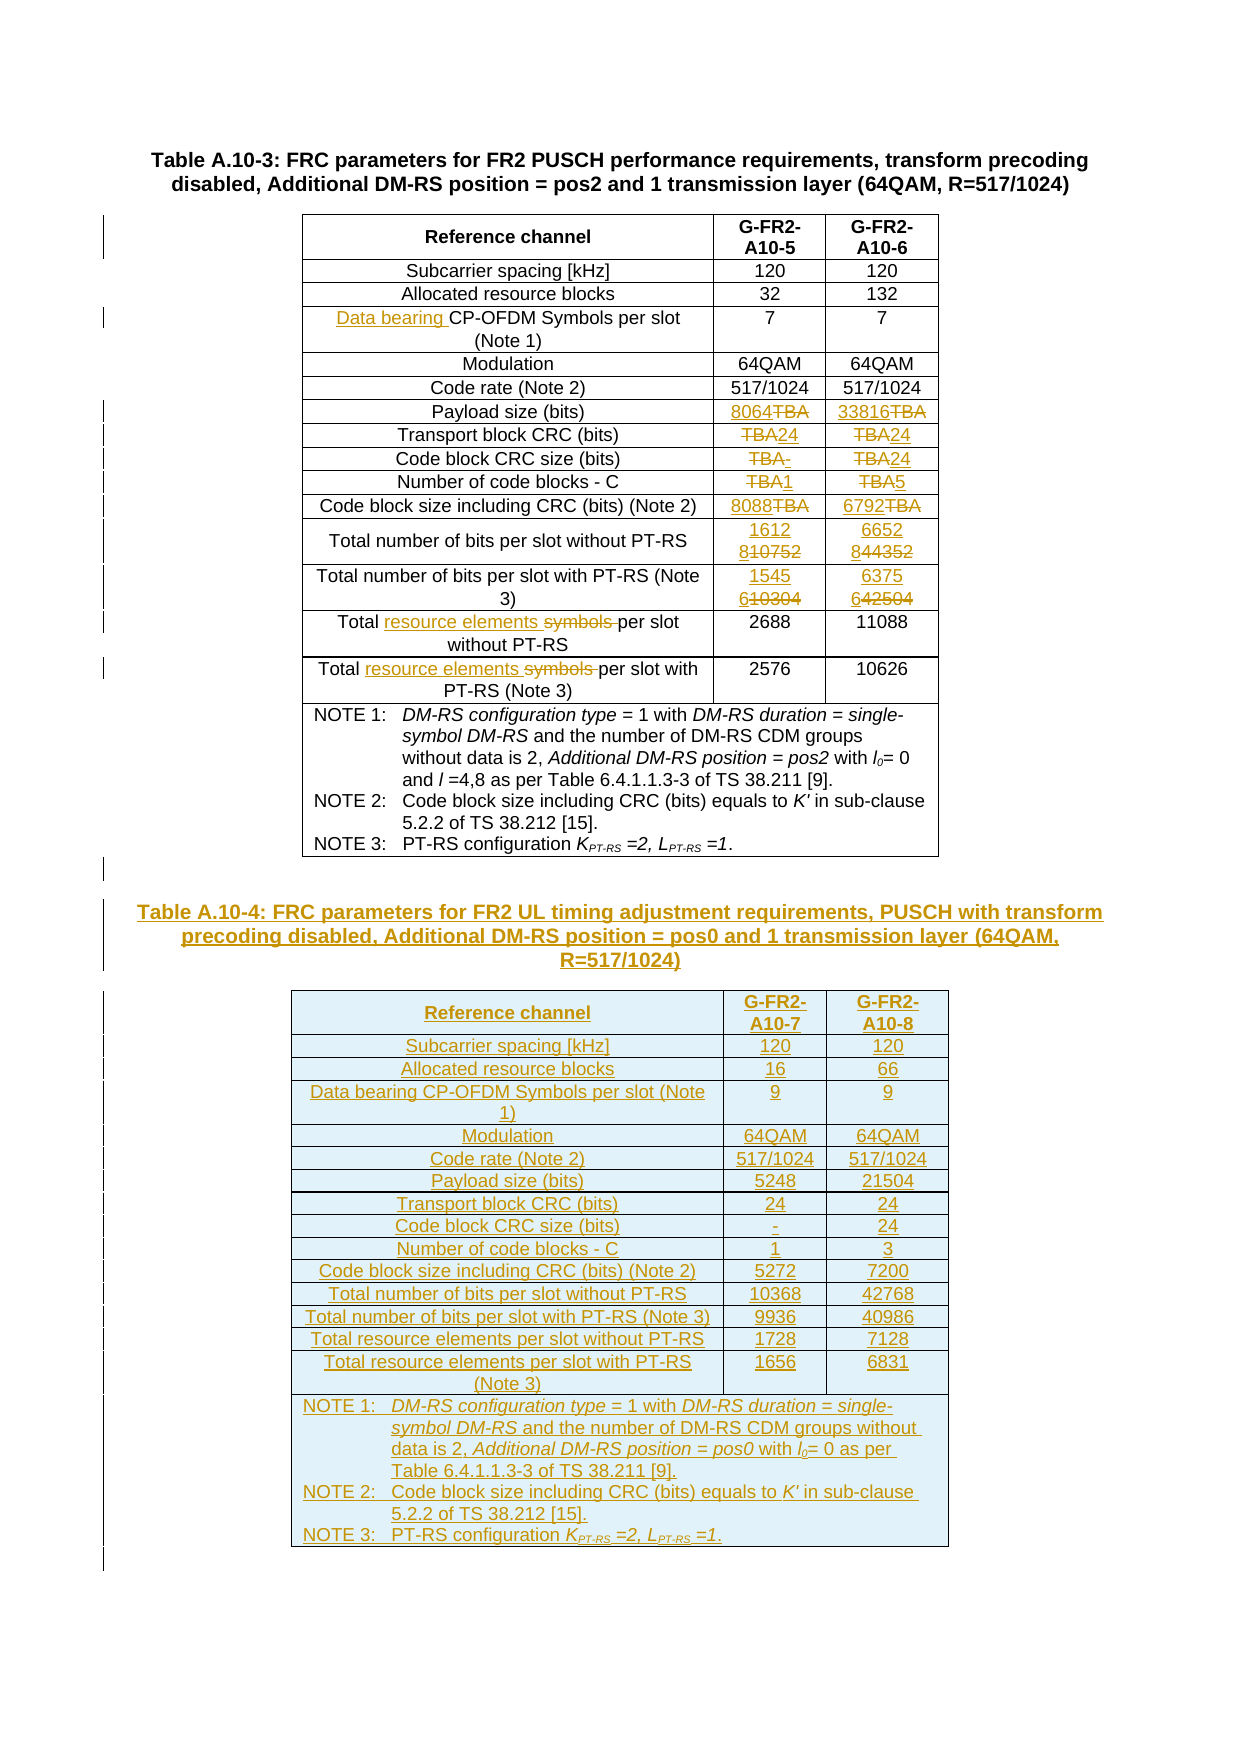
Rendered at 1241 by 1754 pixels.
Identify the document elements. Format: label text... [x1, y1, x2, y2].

table_cell [826, 565, 938, 610]
table_cell 7 [714, 307, 825, 352]
table_cell Subcarrier spacing [kHz] [303, 260, 713, 282]
table_cell Code rate (Note 2) [303, 377, 713, 399]
table_cell [714, 424, 825, 447]
table_cell 7 [826, 307, 938, 352]
table_cell [826, 471, 938, 494]
table_cell 120 [826, 260, 938, 282]
table_cell [826, 495, 938, 518]
table_cell Transport block CRC (bits) [303, 424, 713, 447]
table_cell Total per slot without PT-RS [303, 611, 713, 656]
table_cell 517/1024 [714, 377, 825, 399]
table_cell 517/1024 [826, 377, 938, 399]
table_cell CP-OFDM Symbols per slot (Note 1) [303, 307, 713, 352]
table_cell 120 [714, 260, 825, 282]
table_cell [826, 424, 938, 447]
table_cell [714, 448, 825, 470]
table_cell [714, 495, 825, 518]
table_cell 64QAM [826, 353, 938, 376]
table_header G-FR2-A10-6 [826, 215, 938, 258]
table_cell 32 [714, 283, 825, 306]
table_cell [714, 400, 825, 423]
table_cell NOTE 1: DM-RS configuration type = 1 with DM-RS duration = single-symbol DM-RS and the number of DM-RS CDM groups without data is 2, Additional DM-RS position = pos2 with l0= 0 and l =4,8 as per Table 6.4.1.1.3-3 of TS 38.211 [9]. NOTE 2: Code block size including CRC (bits) equals to K' in sub-clause 5.2.2 of TS 38.212 [15]. NOTE 3: PT-RS configuration KPT-RS =2, LPT-RS =1. [303, 704, 938, 856]
table_cell Code block CRC size (bits) [303, 448, 713, 470]
table_cell 64QAM [714, 353, 825, 376]
table_cell Total per slot with PT-RS (Note 3) [303, 658, 713, 703]
table_cell [826, 519, 938, 564]
table_cell [826, 448, 938, 470]
table_cell Modulation [303, 353, 713, 376]
table_cell 132 [826, 283, 938, 306]
table_cell Payload size (bits) [303, 400, 713, 423]
table_cell [714, 471, 825, 494]
table_cell Number of code blocks - C [303, 471, 713, 494]
table_cell Allocated resource blocks [303, 283, 713, 306]
table_cell [826, 400, 938, 423]
table_cell 10626 [826, 658, 938, 703]
table_cell 2576 [714, 658, 825, 703]
table_cell [714, 565, 825, 610]
table_cell [714, 519, 825, 564]
table_cell Code block size including CRC (bits) (Note 2) [303, 495, 713, 518]
table_cell 11088 [826, 611, 938, 656]
table_header G-FR2-A10-5 [714, 215, 825, 258]
text Table A.10-3: FRC parameters for FR2 PUSCH performance requirements, transform precoding disabled, Additional DM-RS position = pos2 and 1 transmission layer (64QAM, R=517/1024) [118, 148, 1122, 196]
table_cell Total number of bits per slot without PT-RS [303, 519, 713, 564]
table_cell Total number of bits per slot with PT-RS (Note 3) [303, 565, 713, 610]
table_cell 2688 [714, 611, 825, 656]
table_header Reference channel [303, 215, 713, 258]
